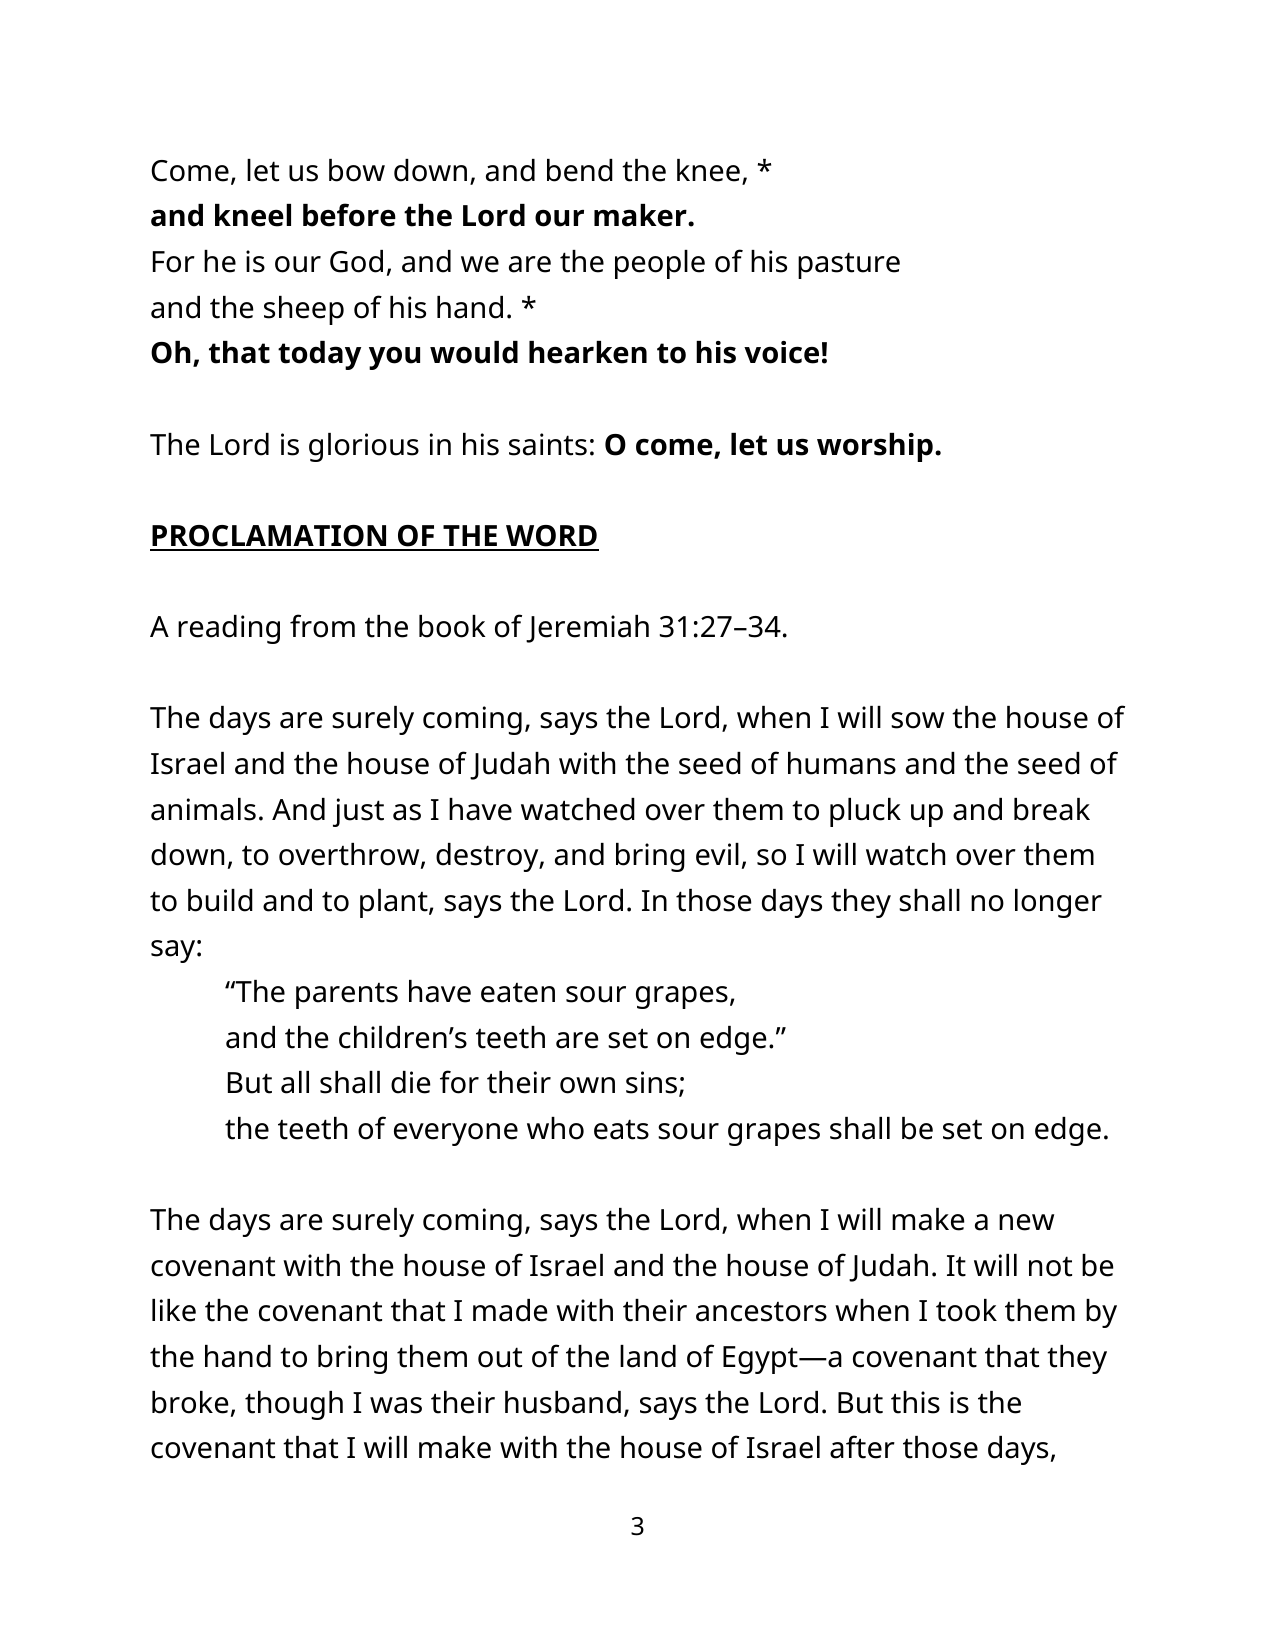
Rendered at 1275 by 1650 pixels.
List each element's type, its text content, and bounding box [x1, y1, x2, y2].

text and the children’s teeth are set on edge.” [225, 1017, 1125, 1057]
text the teeth of everyone who eats sour grapes shall be set on edge. [225, 1108, 1125, 1148]
text But all shall die for their own sins; [225, 1062, 1125, 1102]
text PROCLAMATION OF THE WORD [150, 515, 1125, 555]
text The days are surely coming, says the Lord, when I will sow the house of Israel and the house of Judah with the seed of humans and the seed of animals. And just as I have watched over them to pluck up and break down, to overthrow, destroy, and bring evil, so I will watch over them to build and to plant, says the Lord. In those days they shall no longer say: [150, 697, 1125, 965]
text Come, let us bow down, and bend the knee, * [150, 150, 1125, 190]
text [150, 1199, 1125, 1467]
text “The parents have eaten sour grapes, [225, 971, 1125, 1011]
text and the sheep of his hand. * [150, 287, 1125, 327]
text Oh, that today you would hearken to his voice! [150, 332, 1125, 372]
text The Lord is glorious in his saints: O come, let us worship. [150, 424, 1125, 463]
text and kneel before the Lord our maker. [150, 196, 1125, 235]
text For he is our God, and we are the people of his pasture [150, 241, 1125, 281]
text A reading from the book of Jeremiah 31:27–34. [150, 606, 1125, 646]
